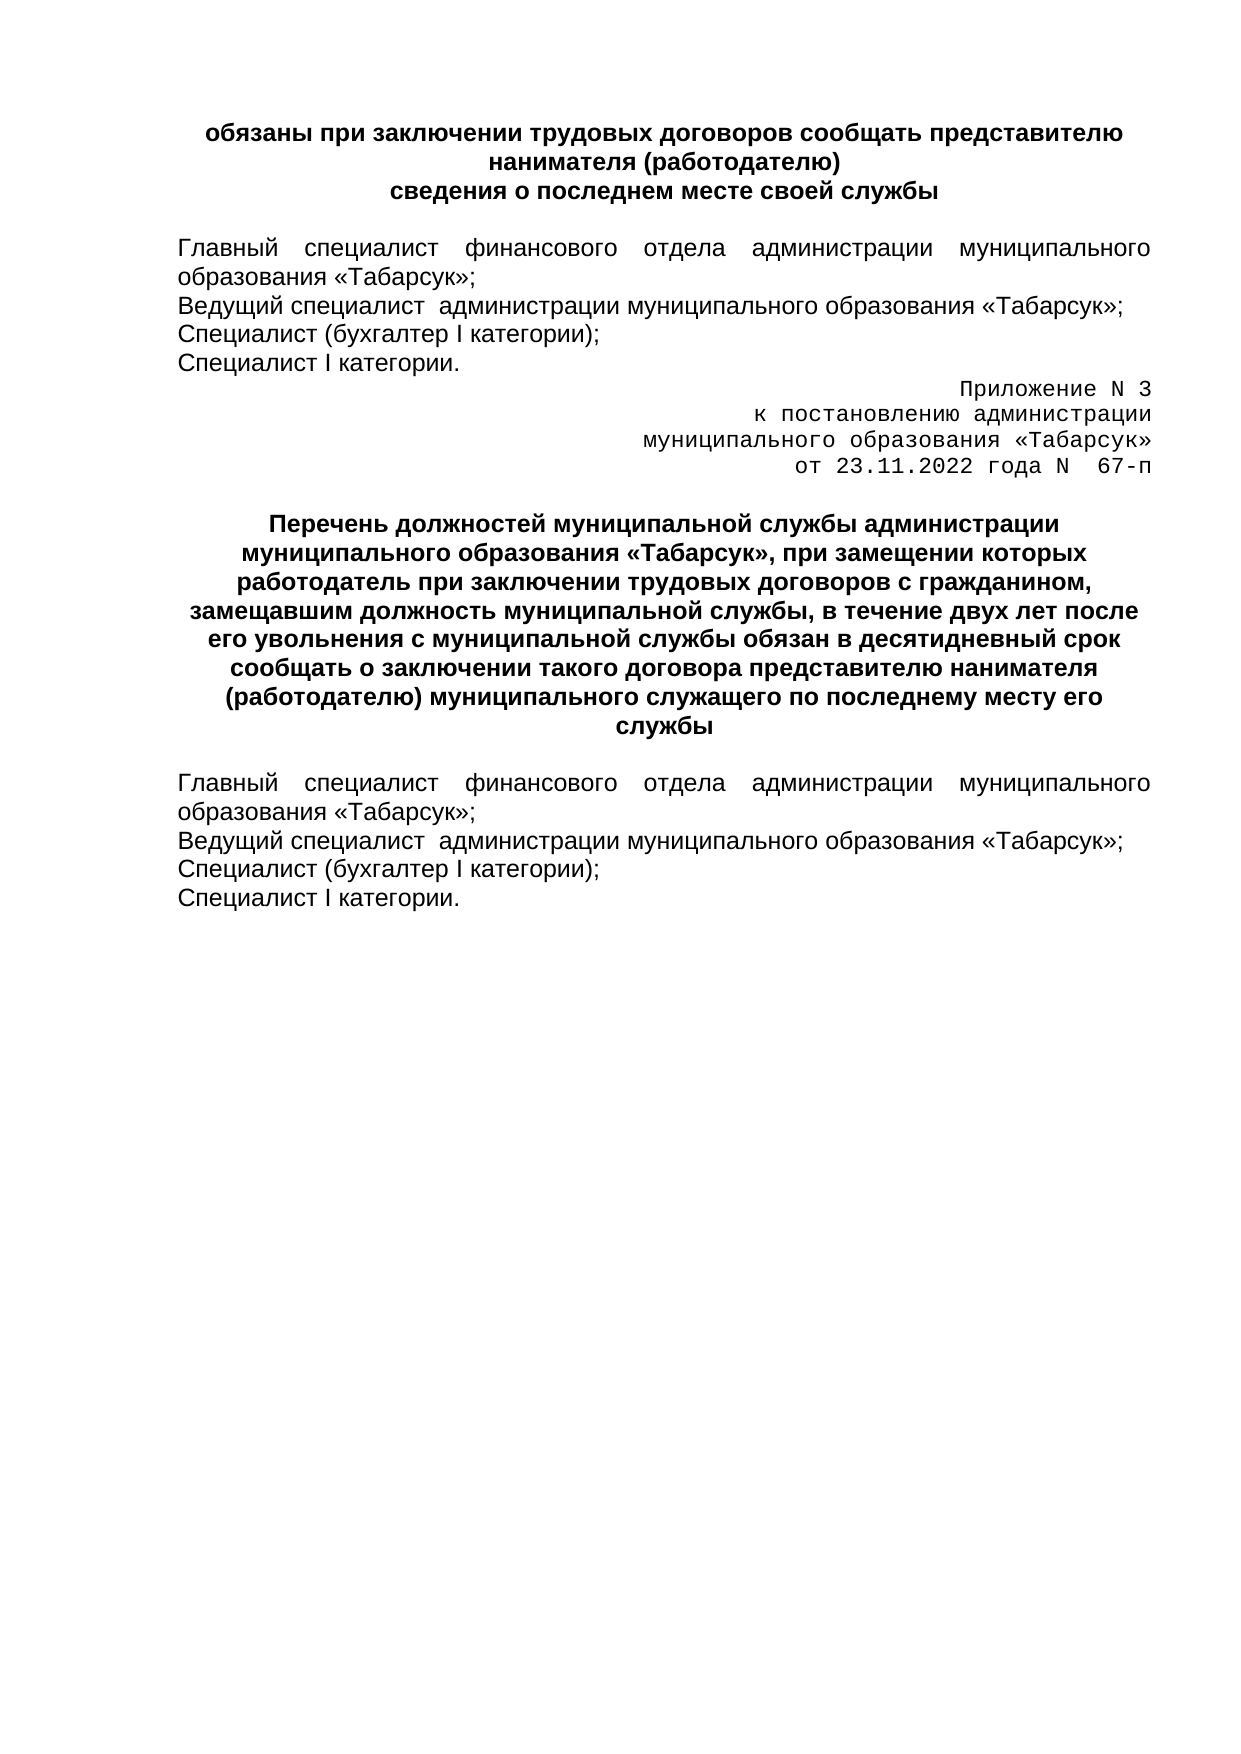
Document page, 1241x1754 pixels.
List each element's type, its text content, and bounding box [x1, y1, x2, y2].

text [177, 118, 1152, 176]
text Специалист I категории. [177, 883, 1152, 912]
text Специалист I категории. [177, 348, 1152, 377]
text Главный специалист финансового отдела администрации муниципального образования «Табарсук»; [177, 233, 1152, 291]
text муниципального образования «Табарсук» [177, 429, 1152, 455]
text от 23.11.2022 года N 67-п [177, 455, 1152, 481]
text к постановлению администрации [177, 403, 1152, 429]
text Приложение N 3 [177, 377, 1152, 403]
text Ведущий специалист администрации муниципального образования «Табарсук»; [177, 291, 1152, 319]
text Ведущий специалист администрации муниципального образования «Табарсук»; [177, 826, 1152, 854]
text (работодателю) муниципального служащего по последнему месту его службы [177, 682, 1152, 739]
text Главный специалист финансового отдела администрации муниципального образования «Табарсук»; [177, 768, 1152, 826]
text Перечень должностей муниципальной службы администрации муниципального образования «Табарсук», при замещении которых работодатель при заключении трудовых договоров с гражданином, замещавшим должность муниципальной службы, в течение двух лет после его увольнения с муниципальной службы обязан в десятидневный срок сообщать о заключении такого договора представителю нанимателя [177, 509, 1152, 682]
text сведения о последнем месте своей службы [177, 176, 1152, 204]
text Специалист (бухгалтер I категории); [177, 319, 1152, 348]
text Специалист (бухгалтер I категории); [177, 854, 1152, 883]
